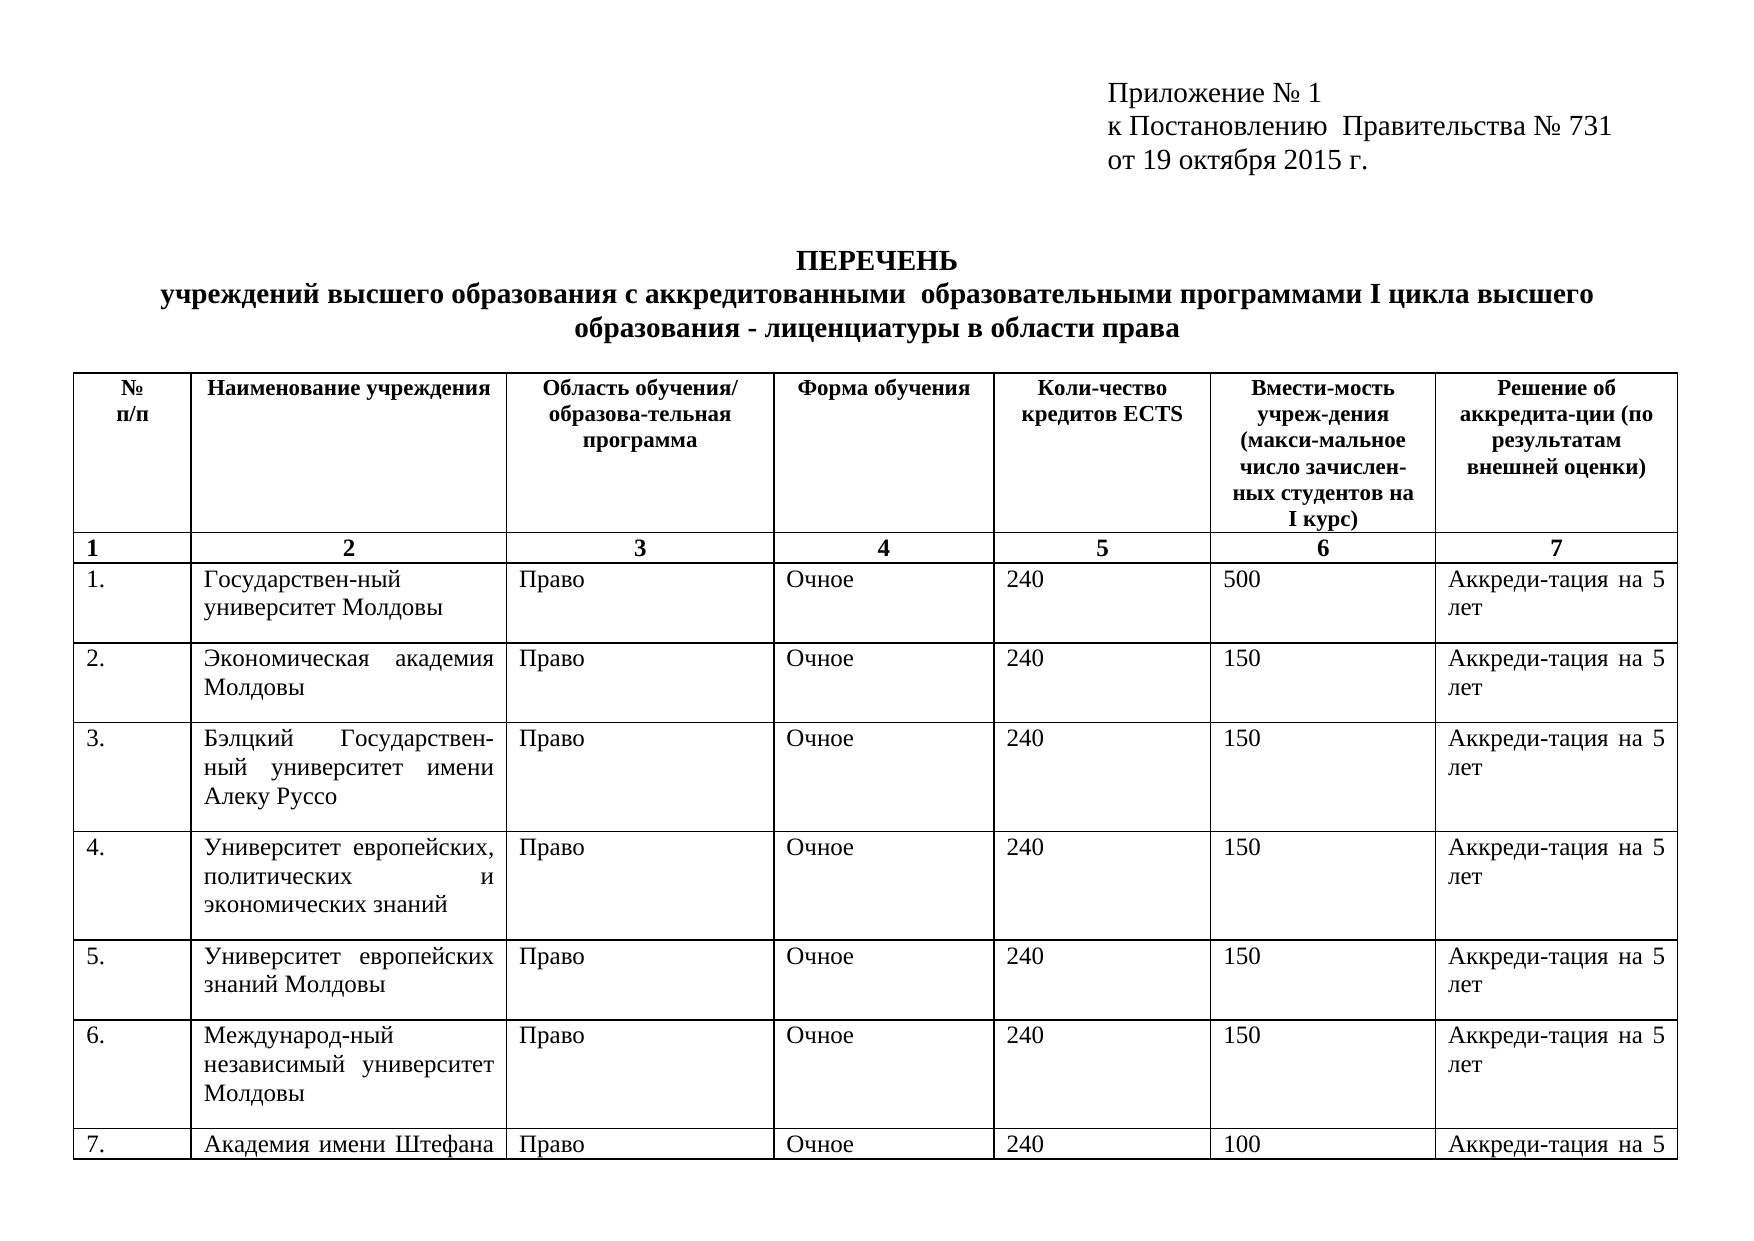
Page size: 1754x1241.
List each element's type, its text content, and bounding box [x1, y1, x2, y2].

table_cell 6. [74, 1021, 190, 1128]
table_cell Государствен-ный университет Молдовы [192, 564, 506, 642]
table_cell 150 [1211, 723, 1435, 831]
table_cell 150 [1211, 941, 1435, 1019]
table_cell Очное [775, 1129, 993, 1158]
table_cell 3 [507, 533, 773, 562]
table_cell Университет европейских знаний Молдовы [192, 941, 506, 1019]
table_cell 2 [192, 533, 506, 562]
table_cell 4 [775, 533, 993, 562]
table_cell Аккреди-тация на 5 лет [1436, 832, 1677, 939]
table_cell Право [507, 644, 773, 722]
table_cell Очное [775, 723, 993, 831]
table_cell Очное [775, 644, 993, 722]
table_cell 5 [995, 533, 1210, 562]
table_cell Право [507, 564, 773, 642]
table_cell Аккреди-тация на 5 лет [1436, 644, 1677, 722]
table_cell Аккреди-тация на 5 лет [1436, 723, 1677, 831]
table_cell 100 [1211, 1129, 1435, 1158]
table_cell 240 [995, 1129, 1210, 1158]
table_cell Очное [775, 1021, 993, 1128]
table_cell 4. [74, 832, 190, 939]
table_cell Право [507, 832, 773, 939]
text от 19 октября 2015 г. [1107, 142, 1679, 176]
table_cell 240 [995, 832, 1210, 939]
table_cell Право [507, 723, 773, 831]
table_cell 240 [995, 723, 1210, 831]
table_header Решение об аккредита-ции (по результатам внешней оценки) [1436, 374, 1677, 532]
table_cell 2. [74, 644, 190, 722]
table_cell 7 [1436, 533, 1677, 562]
table_cell 240 [995, 564, 1210, 642]
table_cell 5. [74, 941, 190, 1019]
table_cell 240 [995, 1021, 1210, 1128]
table_cell 1. [74, 564, 190, 642]
table_cell Право [507, 1021, 773, 1128]
text Приложение № 1 [1107, 75, 1679, 108]
table_cell Очное [775, 832, 993, 939]
table_cell Право [507, 941, 773, 1019]
table_cell Очное [775, 941, 993, 1019]
table_cell 150 [1211, 1021, 1435, 1128]
table_header № п/п [74, 374, 190, 532]
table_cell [1436, 1129, 1677, 1158]
table_cell Международ-ный независимый университет Молдовы [192, 1021, 506, 1128]
table_cell 150 [1211, 644, 1435, 722]
table_cell 240 [995, 644, 1210, 722]
table_header Вмести-мость учреж-дения (макси-мальное число зачислен-ных студентов на I курс) [1211, 374, 1435, 532]
table_cell Университет европейских, политических и экономических знаний [192, 832, 506, 939]
table_cell Бэлцкий Государствен-ный университет имени Алеку Руссо [192, 723, 506, 831]
table_header Наименование учреждения [192, 374, 506, 532]
table_cell Аккреди-тация на 5 лет [1436, 564, 1677, 642]
table_cell Очное [775, 564, 993, 642]
table_cell Аккреди-тация на 5 лет [1436, 1021, 1677, 1128]
text учреждений высшего образования с аккредитованными образовательными программами I цикла высшего образования - лиценциатуры в области права [75, 276, 1679, 343]
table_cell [192, 1129, 506, 1158]
table_cell 500 [1211, 564, 1435, 642]
table_cell Экономическая академия Молдовы [192, 644, 506, 722]
table_header Область обучения/ образова-тельная программа [507, 374, 773, 532]
table_header Коли-чество кредитов ECTS [995, 374, 1210, 532]
table_cell 3. [74, 723, 190, 831]
table_cell Право [507, 1129, 773, 1158]
table_cell Аккреди-тация на 5 лет [1436, 941, 1677, 1019]
text ПЕРЕЧЕНЬ [75, 243, 1679, 276]
text к Постановлению Правительства № 731 [1107, 108, 1679, 142]
table_cell 6 [1211, 533, 1435, 562]
table_cell 1 [74, 533, 190, 562]
table_cell 7. [74, 1129, 190, 1158]
table_header Форма обучения [775, 374, 993, 532]
table_cell 150 [1211, 832, 1435, 939]
table_cell 240 [995, 941, 1210, 1019]
